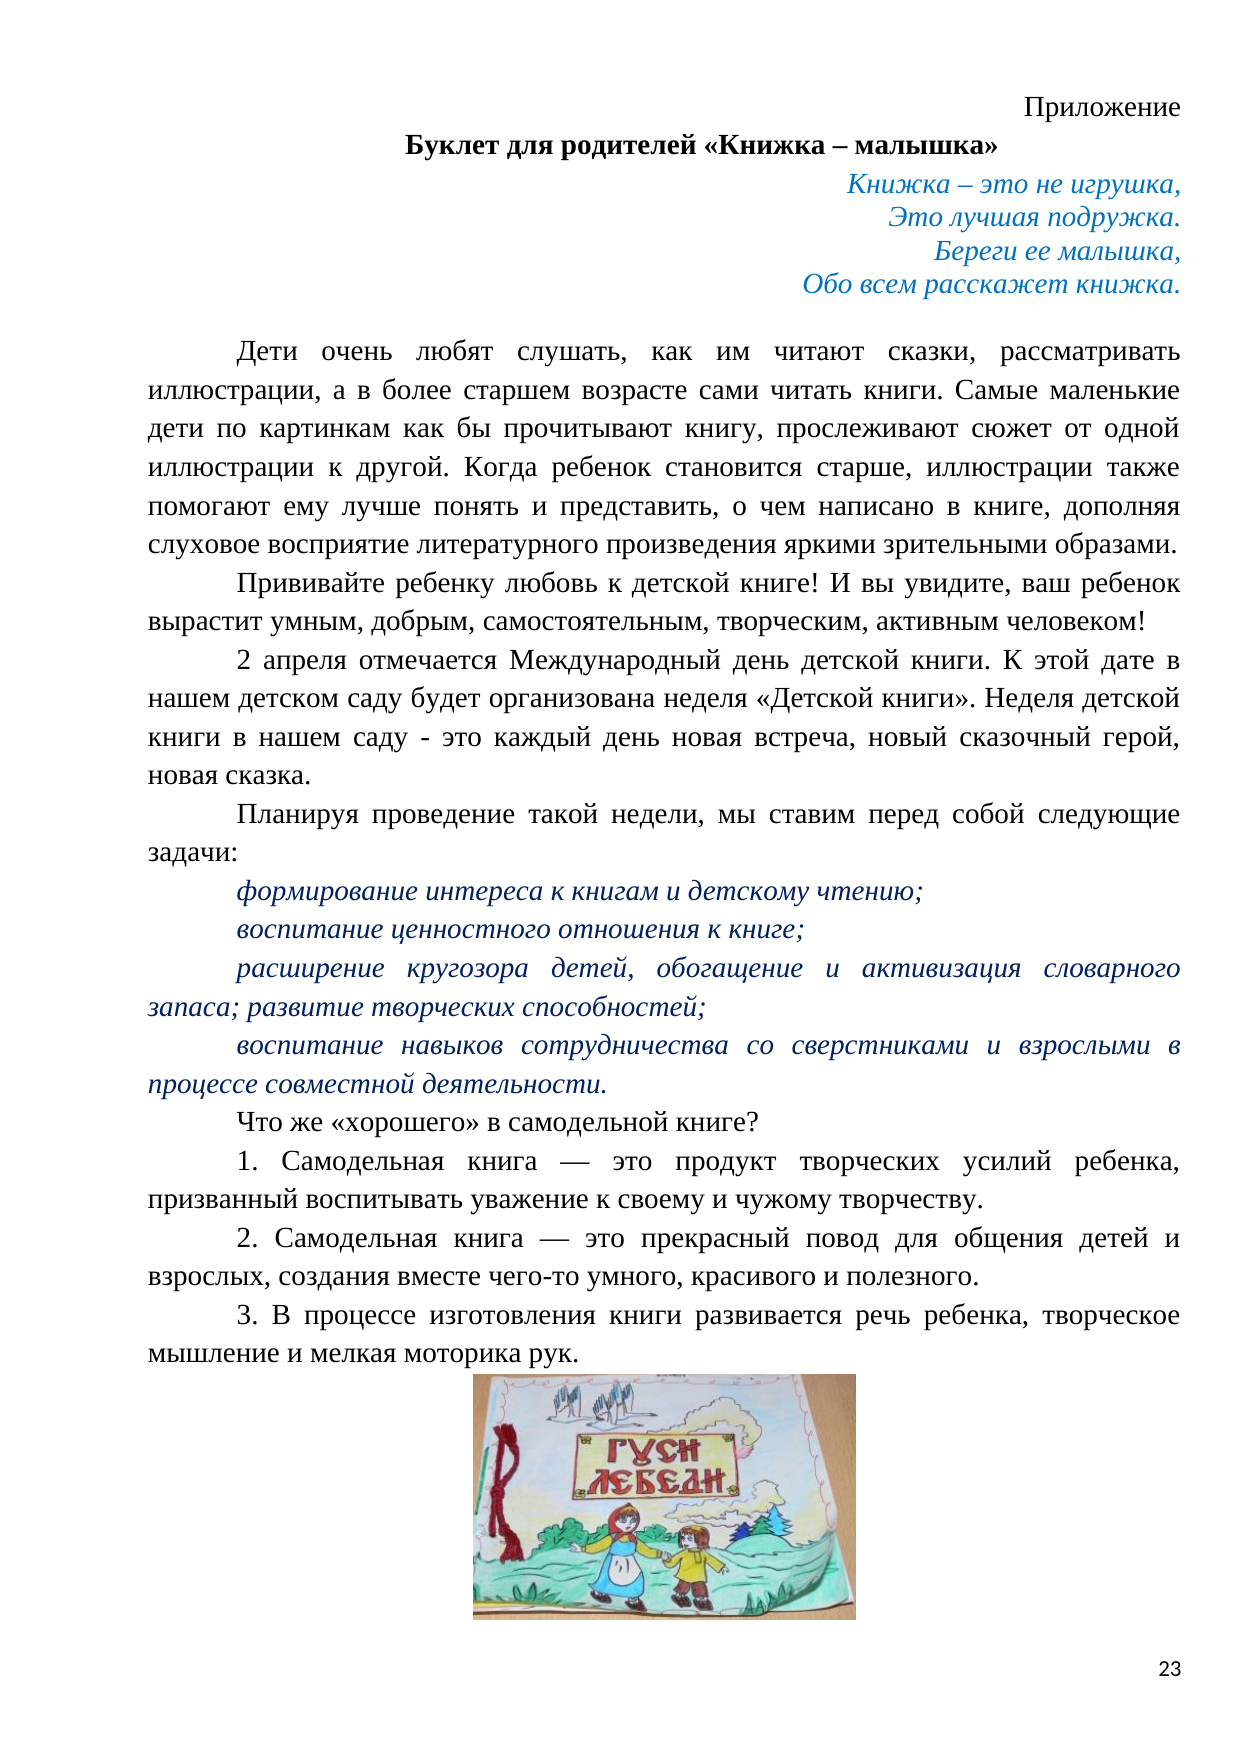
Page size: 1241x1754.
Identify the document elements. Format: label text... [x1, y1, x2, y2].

text Планируя проведение такой недели, мы ставим перед собой следующие задачи: [148, 796, 1181, 868]
list Буклет для родителей «Книжка – малышка» [223, 127, 1181, 161]
text 1. Самодельная книга — это продукт творческих усилий ребенка, призванный воспитывать уважение к своему и чужому творчеству. [148, 1143, 1181, 1215]
text 2 апреля отмечается Международный день детской книги. К этой дате в нашем детском саду будет организована неделя «Детской книги». Неделя детской книги в нашем саду - это каждый день новая встреча, новый сказочный герой, новая сказка. [148, 642, 1181, 791]
list Приложение [223, 89, 1181, 122]
picture [473, 1374, 856, 1620]
text Это лучшая подружка. [148, 199, 1181, 233]
text Книжка – это не игрушка, [148, 166, 1181, 199]
text воспитание ценностного отношения к книге; [148, 912, 1181, 945]
text формирование интереса к книгам и детскому чтению; [148, 873, 1181, 907]
text расширение кругозора детей, обогащение и активизация словарного запаса; развитие творческих способностей; [148, 950, 1181, 1022]
text Обо всем расскажет книжка. [148, 266, 1181, 300]
text Прививайте ребенку любовь к детской книге! И вы увидите, ваш ребенок вырастит умным, добрым, самостоятельным, творческим, активным человеком! [148, 565, 1181, 637]
text Дети очень любят слушать, как им читают сказки, рассматривать иллюстрации, а в более старшем возрасте сами читать книги. Самые маленькие дети по картинкам как бы прочитывают книгу, прослеживают сюжет от одной иллюстрации к другой. Когда ребенок становится старше, иллюстрации также помогают ему лучше понять и представить, о чем написано в книге, дополняя слуховое восприятие литературного произведения яркими зрительными образами. [148, 333, 1181, 560]
text воспитание навыков сотрудничества со сверстниками и взрослыми в процессе совместной деятельности. [148, 1027, 1181, 1099]
text Что же «хорошего» в самодельной книге? [148, 1104, 1181, 1138]
text 2. Самодельная книга — это прекрасный повод для общения детей и взрослых, создания вместе чего-то умного, красивого и полезного. [148, 1220, 1181, 1292]
text Береги ее малышка, [148, 233, 1181, 266]
text 3. В процессе изготовления книги развивается речь ребенка, творческое мышление и мелкая моторика рук. [148, 1297, 1181, 1369]
